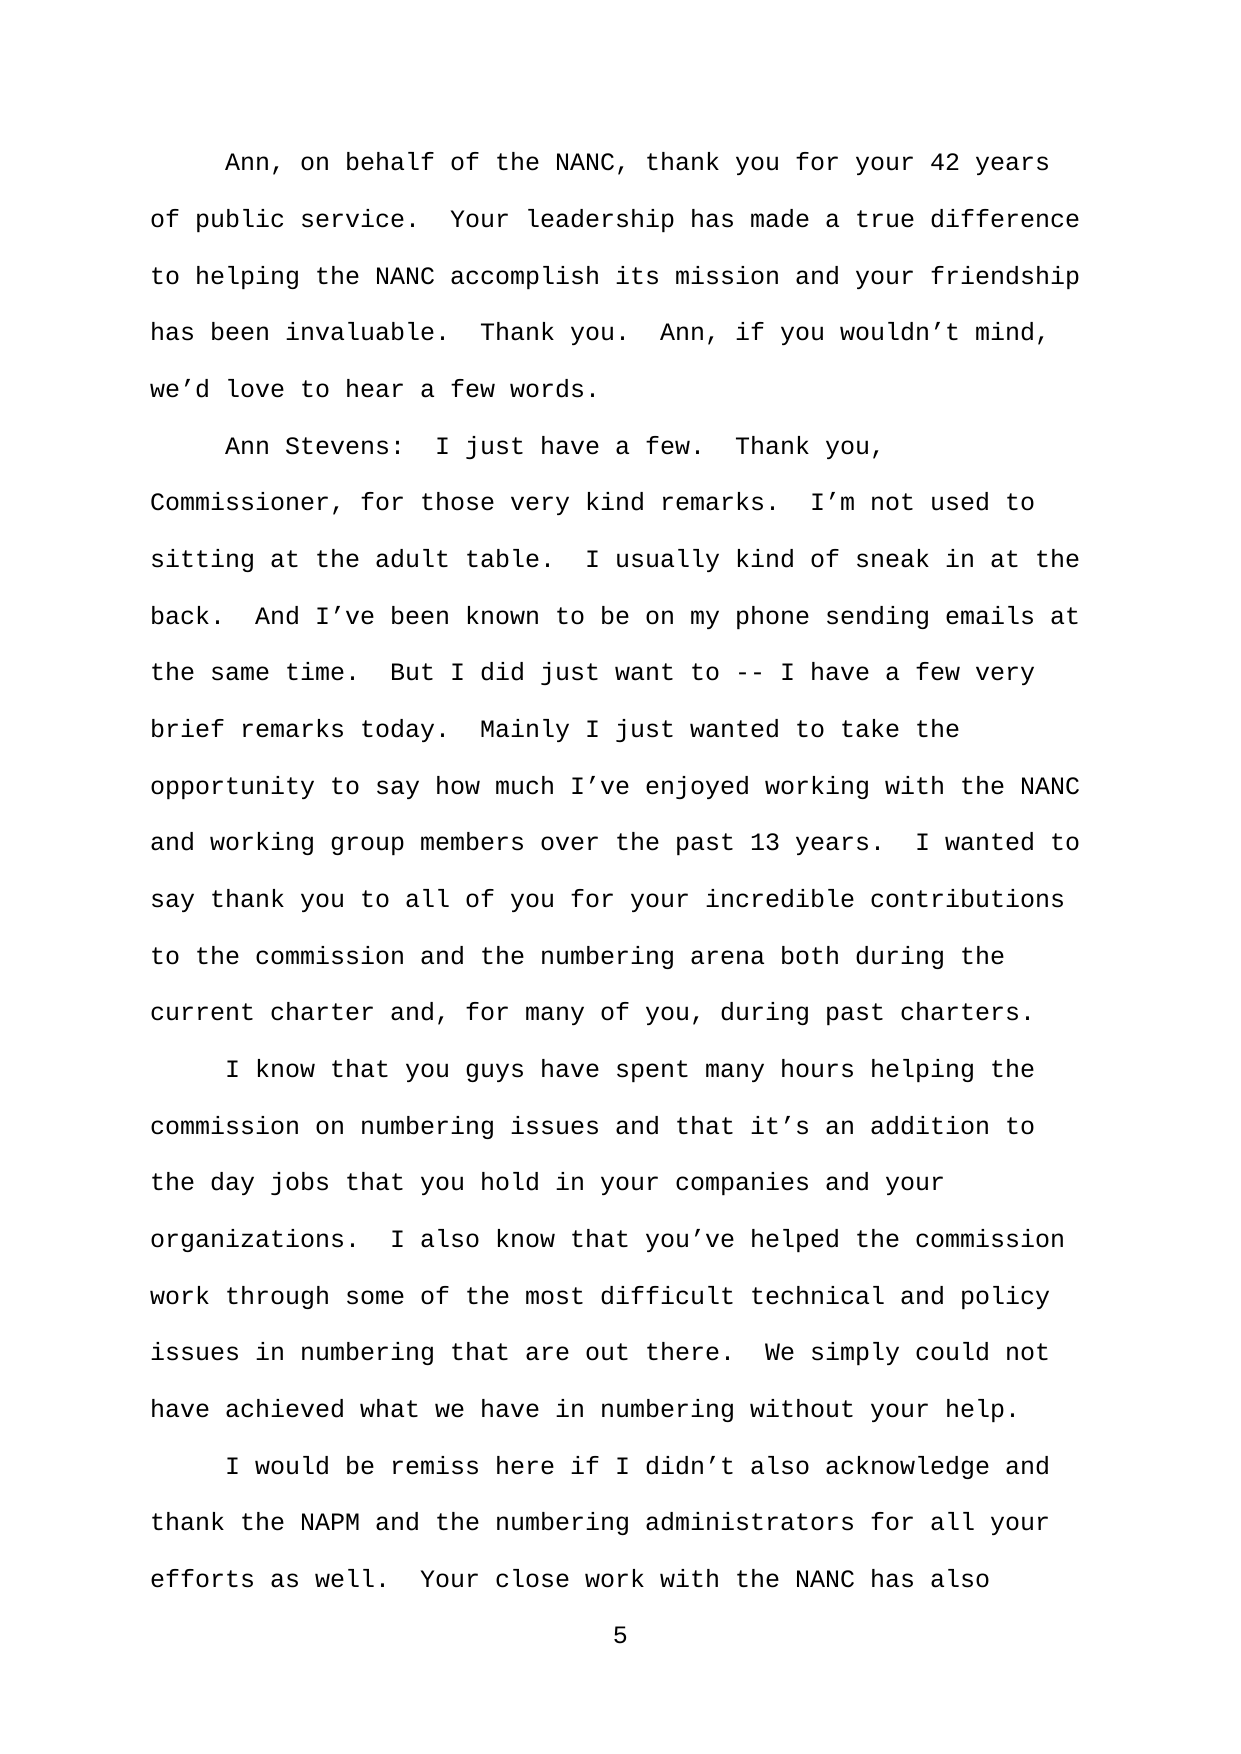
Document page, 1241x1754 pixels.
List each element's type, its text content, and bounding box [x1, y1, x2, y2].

text Ann, on behalf of the NANC, thank you for your 42 years of public service. Your leadership has made a true difference to helping the NANC accomplish its mission and your friendship has been invaluable. Thank you. Ann, if you wouldn’t mind, we’d love to hear a few words. [150, 150, 1090, 405]
text Ann Stevens: I just have a few. Thank you, Commissioner, for those very kind remarks. I’m not used to sitting at the adult table. I usually kind of sneak in at the back. And I’ve been known to be on my phone sending emails at the same time. But I did just want to -- I have a few very brief remarks today. Mainly I just wanted to take the opportunity to say how much I’ve enjoyed working with the NANC and working group members over the past 13 years. I wanted to say thank you to all of you for your incredible contributions to the commission and the numbering arena both during the current charter and, for many of you, during past charters. [150, 433, 1090, 1028]
text I know that you guys have spent many hours helping the commission on numbering issues and that it’s an addition to the day jobs that you hold in your companies and your organizations. I also know that you’ve helped the commission work through some of the most difficult technical and policy issues in numbering that are out there. We simply could not have achieved what we have in numbering without your help. [150, 1057, 1090, 1425]
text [150, 1453, 1090, 1595]
